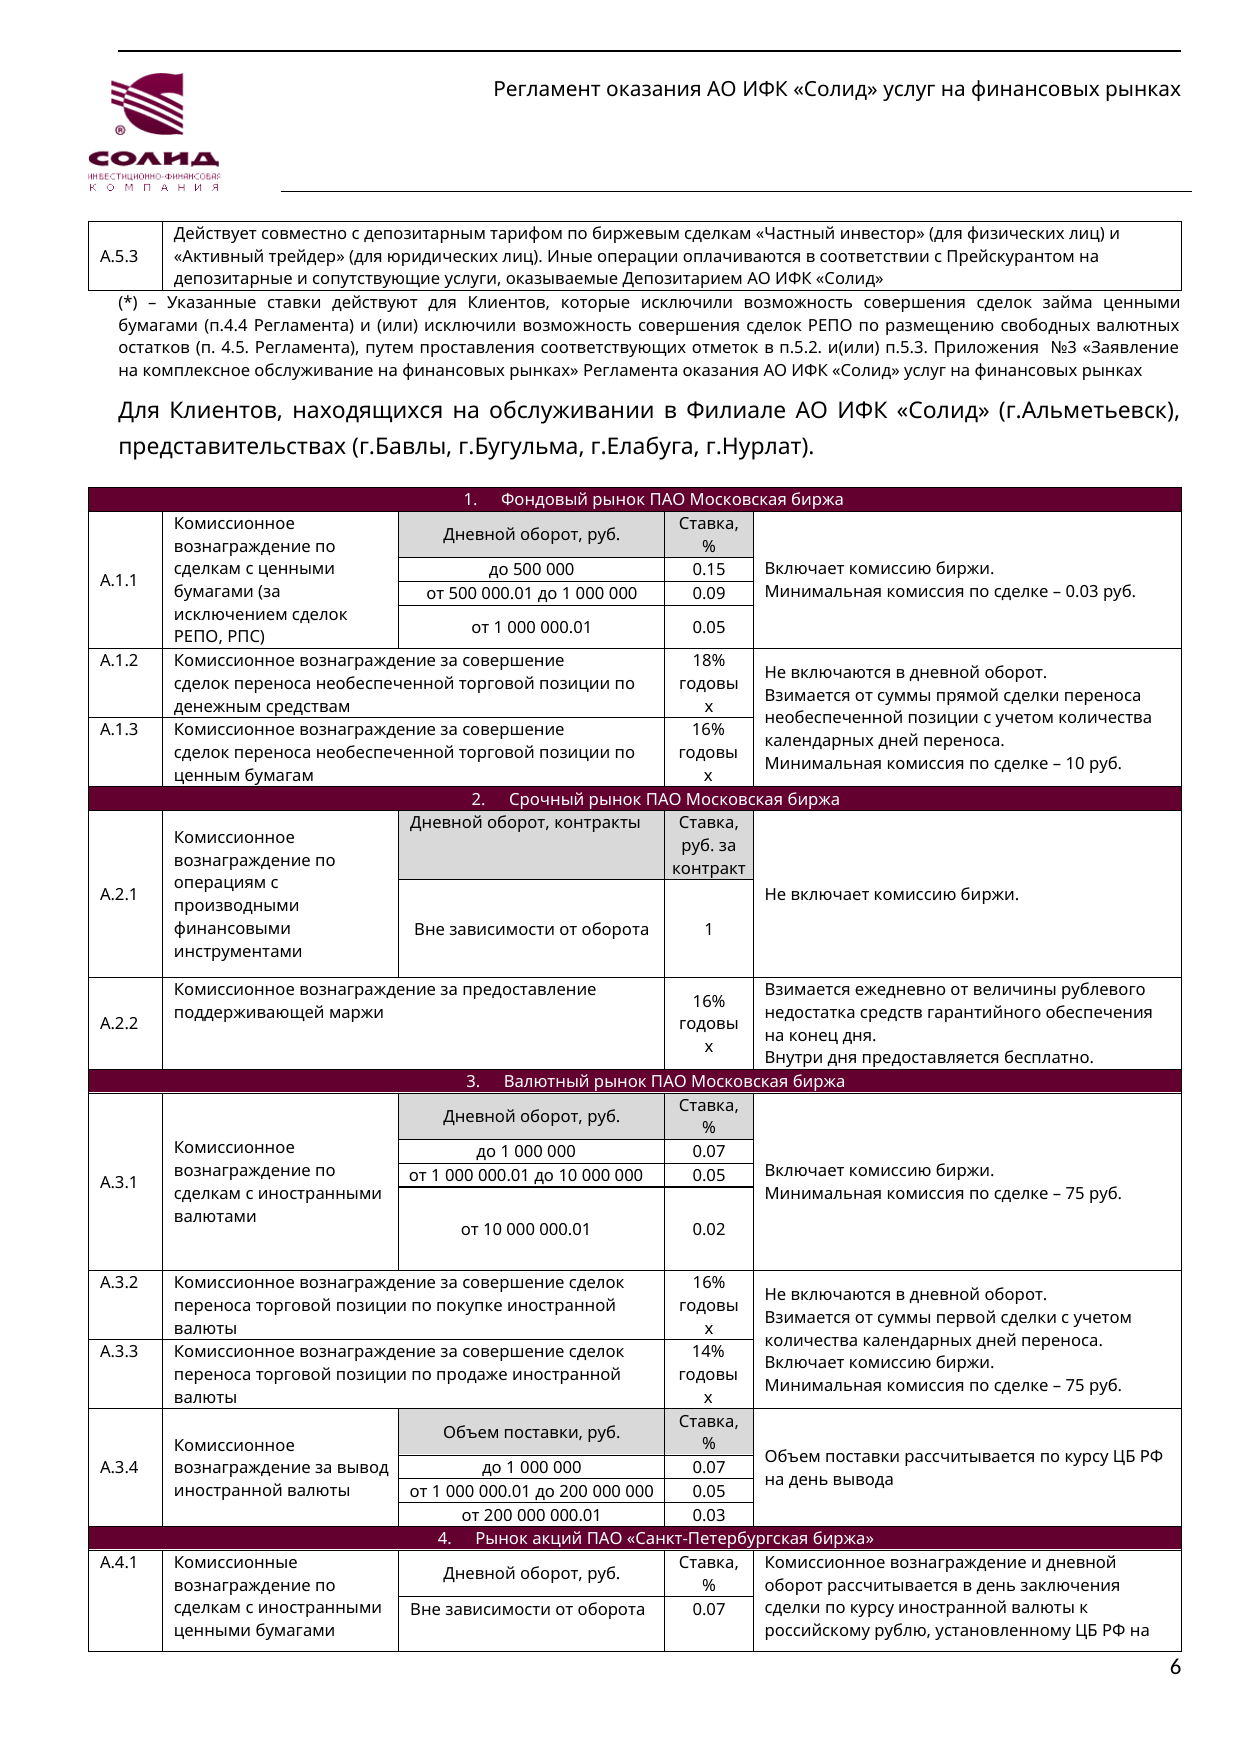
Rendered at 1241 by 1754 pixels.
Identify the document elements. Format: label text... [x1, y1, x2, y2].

table_cell Комиссионное вознаграждение по сделкам с ценными бумагами (за исключением сделок РЕПО, РПС) [163, 512, 398, 648]
table_cell 0.05 [665, 606, 753, 648]
table_cell 1 [665, 880, 753, 977]
table_cell А.3.4 [89, 1409, 162, 1526]
table_cell А.1.3 [89, 718, 162, 786]
table_cell Взимается ежедневно от величины рублевого недостатка средств гарантийного обеспечения на конец дня. Внутри дня предоставляется бесплатно. [754, 978, 1181, 1069]
text (*) – Указанные ставки действуют для Клиентов, которые исключили возможность совершения сделок займа ценными бумагами (п.4.4 Регламента) и (или) исключили возможность совершения сделок РЕПО по размещению свободных валютных остатков (п. 4.5. Регламента), путем проставления соответствующих отметок в п.5.2. и(или) п.5.3. Приложения №3 «Заявление на комплексное обслуживание на финансовых рынках» Регламента оказания АО ИФК «Солид» услуг на финансовых рынках [118, 291, 1181, 382]
table_cell 0.09 [665, 582, 753, 604]
table_cell Комиссионное вознаграждение по сделкам с иностранными валютами [163, 1094, 398, 1270]
table_cell до 1 000 000 [399, 1140, 664, 1163]
table_cell 0.05 [665, 1164, 753, 1186]
table_cell 0.05 [665, 1479, 753, 1502]
table_cell Дневной оборот, руб. [399, 1551, 664, 1596]
table_cell 0.07 [665, 1140, 753, 1163]
table_cell Включает комиссию биржи. Минимальная комиссия по сделке – 0.03 руб. [754, 512, 1181, 648]
table_cell Комиссионное вознаграждение по операциям с производными финансовыми инструментами [163, 811, 398, 977]
table_cell Валютный рынок ПАО Московская биржа [89, 1070, 1181, 1092]
text Для Клиентов, находящихся на обслуживании в Филиале АО ИФК «Солид» (г.Альметьевск), представительствах (г.Бавлы, г.Бугульма, г.Елабуга, г.Нурлат). [118, 394, 1181, 461]
picture [88, 73, 220, 191]
table_cell от 1 000 000.01 до 200 000 000 [399, 1479, 664, 1502]
table_cell 18% годовых [665, 649, 753, 717]
table_cell от 200 000 000.01 [399, 1503, 664, 1526]
table_cell 16% годовых [665, 978, 753, 1069]
table_cell 0.02 [665, 1188, 753, 1270]
table_cell 16% годовых [665, 1271, 753, 1339]
table_cell Объем поставки рассчитывается по курсу ЦБ РФ на день вывода [754, 1409, 1181, 1526]
table_cell 14% годовых [665, 1340, 753, 1408]
table_cell Ставка,% [665, 1409, 753, 1454]
table_cell А.3.1 [89, 1094, 162, 1270]
table_cell 0.07 [665, 1597, 753, 1651]
table_cell Действует совместно с депозитарным тарифом по биржевым сделкам «Частный инвестор» (для физических лиц) и «Активный трейдер» (для юридических лиц). Иные операции оплачиваются в соответствии с Прейскурантом на депозитарные и сопутствующие услуги, оказываемые Депозитарием АО ИФК «Солид» [163, 222, 1181, 290]
table_cell Ставка,% [665, 512, 753, 557]
table_cell Рынок акций ПАО «Санкт-Петербургская биржа» [89, 1527, 1181, 1549]
table_cell от 1 000 000.01 до 10 000 000 [399, 1164, 664, 1186]
table_cell А.3.3 [89, 1340, 162, 1408]
table_cell Комиссионное вознаграждение и дневной оборот рассчитывается в день заключения сделки по курсу иностранной валюты к российскому рублю, установленному ЦБ РФ на день заключения сделки. Не включает комиссию биржи. [754, 1551, 1181, 1651]
table_cell Ставка, руб. за контракт [665, 811, 753, 879]
table_cell Включает комиссию биржи. Минимальная комиссия по сделке – 75 руб. [754, 1094, 1181, 1270]
table_cell Дневной оборот, руб. [399, 512, 664, 557]
table_cell А.3.2 [89, 1271, 162, 1339]
table_cell Дневной оборот, руб. [399, 1094, 664, 1139]
table_cell Вне зависимости от оборота [399, 1597, 664, 1651]
table_cell Комиссионное вознаграждение за совершение сделок переноса необеспеченной торговой позиции по ценным бумагам [163, 718, 664, 786]
table_cell А.4.1 [89, 1551, 162, 1651]
table_cell Ставка,% [665, 1551, 753, 1596]
table_cell 16% годовых [665, 718, 753, 786]
table_cell Вне зависимости от оборота [399, 880, 664, 977]
table_cell 0.15 [665, 558, 753, 581]
table_cell от 10 000 000.01 [399, 1188, 664, 1270]
table_cell Ставка,% [665, 1094, 753, 1139]
table_cell А.5.3 [89, 222, 162, 290]
table_cell Комиссионное вознаграждение за совершение сделок переноса торговой позиции по продаже иностранной валюты [163, 1340, 664, 1408]
table_cell А.2.1 [89, 811, 162, 977]
table_cell Объем поставки, руб. [399, 1409, 664, 1454]
table_cell 0.07 [665, 1456, 753, 1478]
table_cell А.1.2 [89, 649, 162, 717]
table_cell до 500 000 [399, 558, 664, 581]
table_header Фондовый рынок ПАО Московская биржа [89, 488, 1181, 511]
table_cell Комиссионное вознаграждение за предоставление поддерживающей маржи [163, 978, 664, 1069]
table_cell Дневной оборот, контракты [399, 811, 664, 879]
table_cell Комиссионное вознаграждение за совершение сделок переноса торговой позиции по покупке иностранной валюты [163, 1271, 664, 1339]
table_cell Не включает комиссию биржи. [754, 811, 1181, 977]
table_cell Не включаются в дневной оборот. Взимается от суммы прямой сделки переноса необеспеченной позиции с учетом количества календарных дней переноса. Минимальная комиссия по сделке – 10 руб. [754, 649, 1181, 786]
table_cell Срочный рынок ПАО Московская биржа [89, 787, 1181, 810]
table_cell А.1.1 [89, 512, 162, 648]
table_cell от 1 000 000.01 [399, 606, 664, 648]
table_cell до 1 000 000 [399, 1456, 664, 1478]
table_cell А.2.2 [89, 978, 162, 1069]
table_cell Комиссионное вознаграждение за вывод иностранной валюты [163, 1409, 398, 1526]
table_cell Комиссионное вознаграждение за совершение сделок переноса необеспеченной торговой позиции по денежным средствам [163, 649, 664, 717]
table_cell от 500 000.01 до 1 000 000 [399, 582, 664, 604]
table_cell Не включаются в дневной оборот. Взимается от суммы первой сделки с учетом количества календарных дней переноса. Включает комиссию биржи. Минимальная комиссия по сделке – 75 руб. [754, 1271, 1181, 1408]
table_cell Комиссионные вознаграждение по сделкам с иностранными ценными бумагами [163, 1551, 398, 1651]
table_cell 0.03 [665, 1503, 753, 1526]
